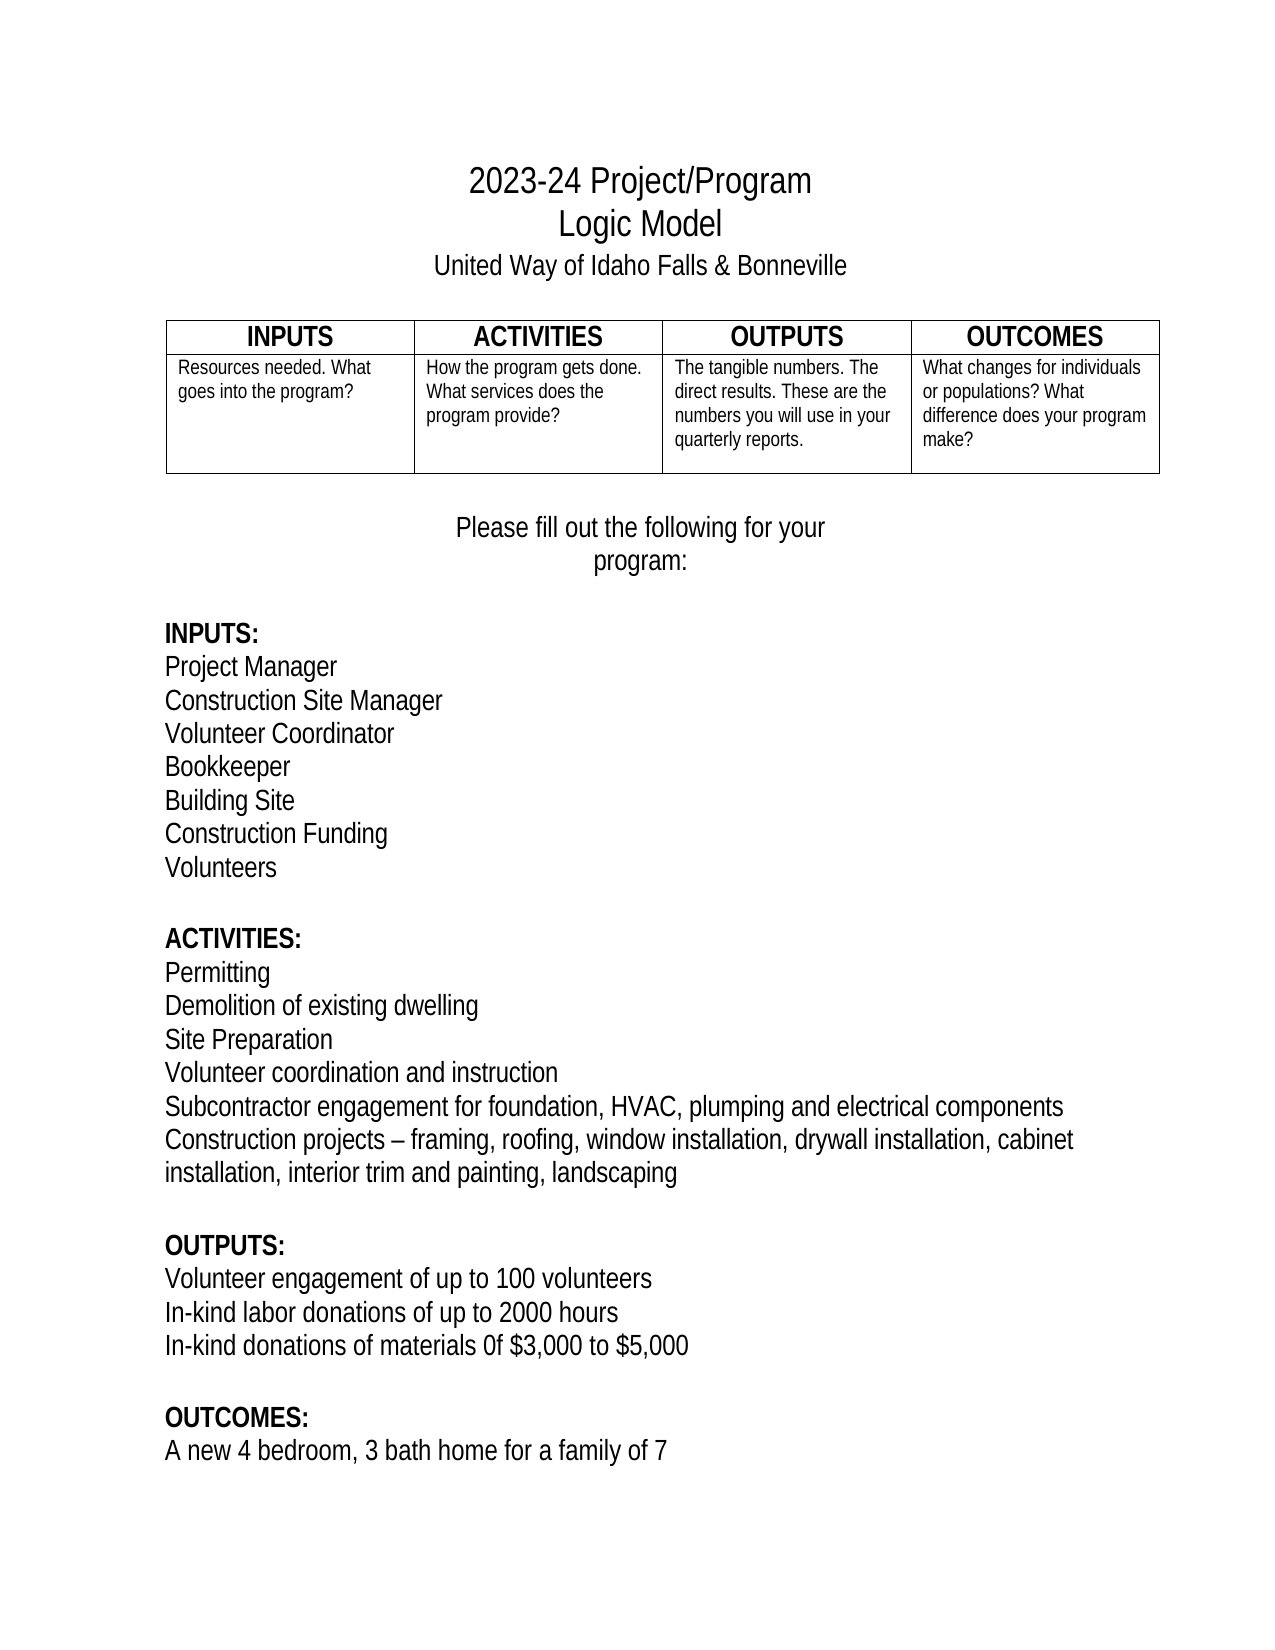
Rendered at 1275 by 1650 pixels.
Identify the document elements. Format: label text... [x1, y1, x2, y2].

table_header ACTIVITIES [415, 321, 662, 353]
text INPUTS: [164, 616, 1125, 649]
table_cell Resources needed. What goes into the program? [167, 355, 414, 473]
text Construction Funding [164, 816, 1125, 850]
text ACTIVITIES: [164, 922, 1125, 955]
text In-kind labor donations of up to 2000 hours [164, 1295, 1125, 1328]
table_header OUTPUTS [663, 321, 911, 353]
text Please fill out the following for your program: [432, 510, 849, 577]
text OUTPUTS: [164, 1228, 1125, 1261]
text Volunteer Coordinator [164, 716, 1125, 749]
text Demolition of existing dwelling [164, 988, 1125, 1022]
text A new 4 bedroom, 3 bath home for a family of 7 [164, 1433, 1125, 1467]
table_header OUTCOMES [912, 321, 1159, 353]
text United Way of Idaho Falls & Bonneville [432, 248, 848, 281]
text Volunteer engagement of up to 100 volunteers [164, 1261, 1125, 1294]
text 2023-24 Project/Program Logic Model [432, 158, 848, 244]
text In-kind donations of materials 0f $3,000 to $5,000 [164, 1328, 1125, 1362]
text Subcontractor engagement for foundation, HVAC, plumping and electrical components [164, 1089, 1125, 1122]
text Project Manager [164, 649, 1125, 683]
text Construction projects – framing, roofing, window installation, drywall installation, cabinet installation, interior trim and painting, landscaping [164, 1122, 1125, 1189]
table_cell How the program gets done. What services does the program provide? [415, 355, 662, 473]
text Building Site [164, 783, 1125, 816]
table_cell What changes for individuals or populations? What difference does your program make? [912, 355, 1159, 473]
text Volunteers [164, 850, 1125, 883]
table_cell The tangible numbers. The direct results. These are the numbers you will use in your quarterly reports. [663, 355, 911, 473]
text Permitting [164, 955, 1125, 988]
text Site Preparation [164, 1022, 1125, 1055]
text Volunteer coordination and instruction [164, 1055, 1125, 1089]
table_header INPUTS [167, 321, 414, 353]
text Construction Site Manager [164, 683, 1125, 716]
text Bookkeeper [164, 749, 1125, 783]
text OUTCOMES: [164, 1400, 1125, 1433]
